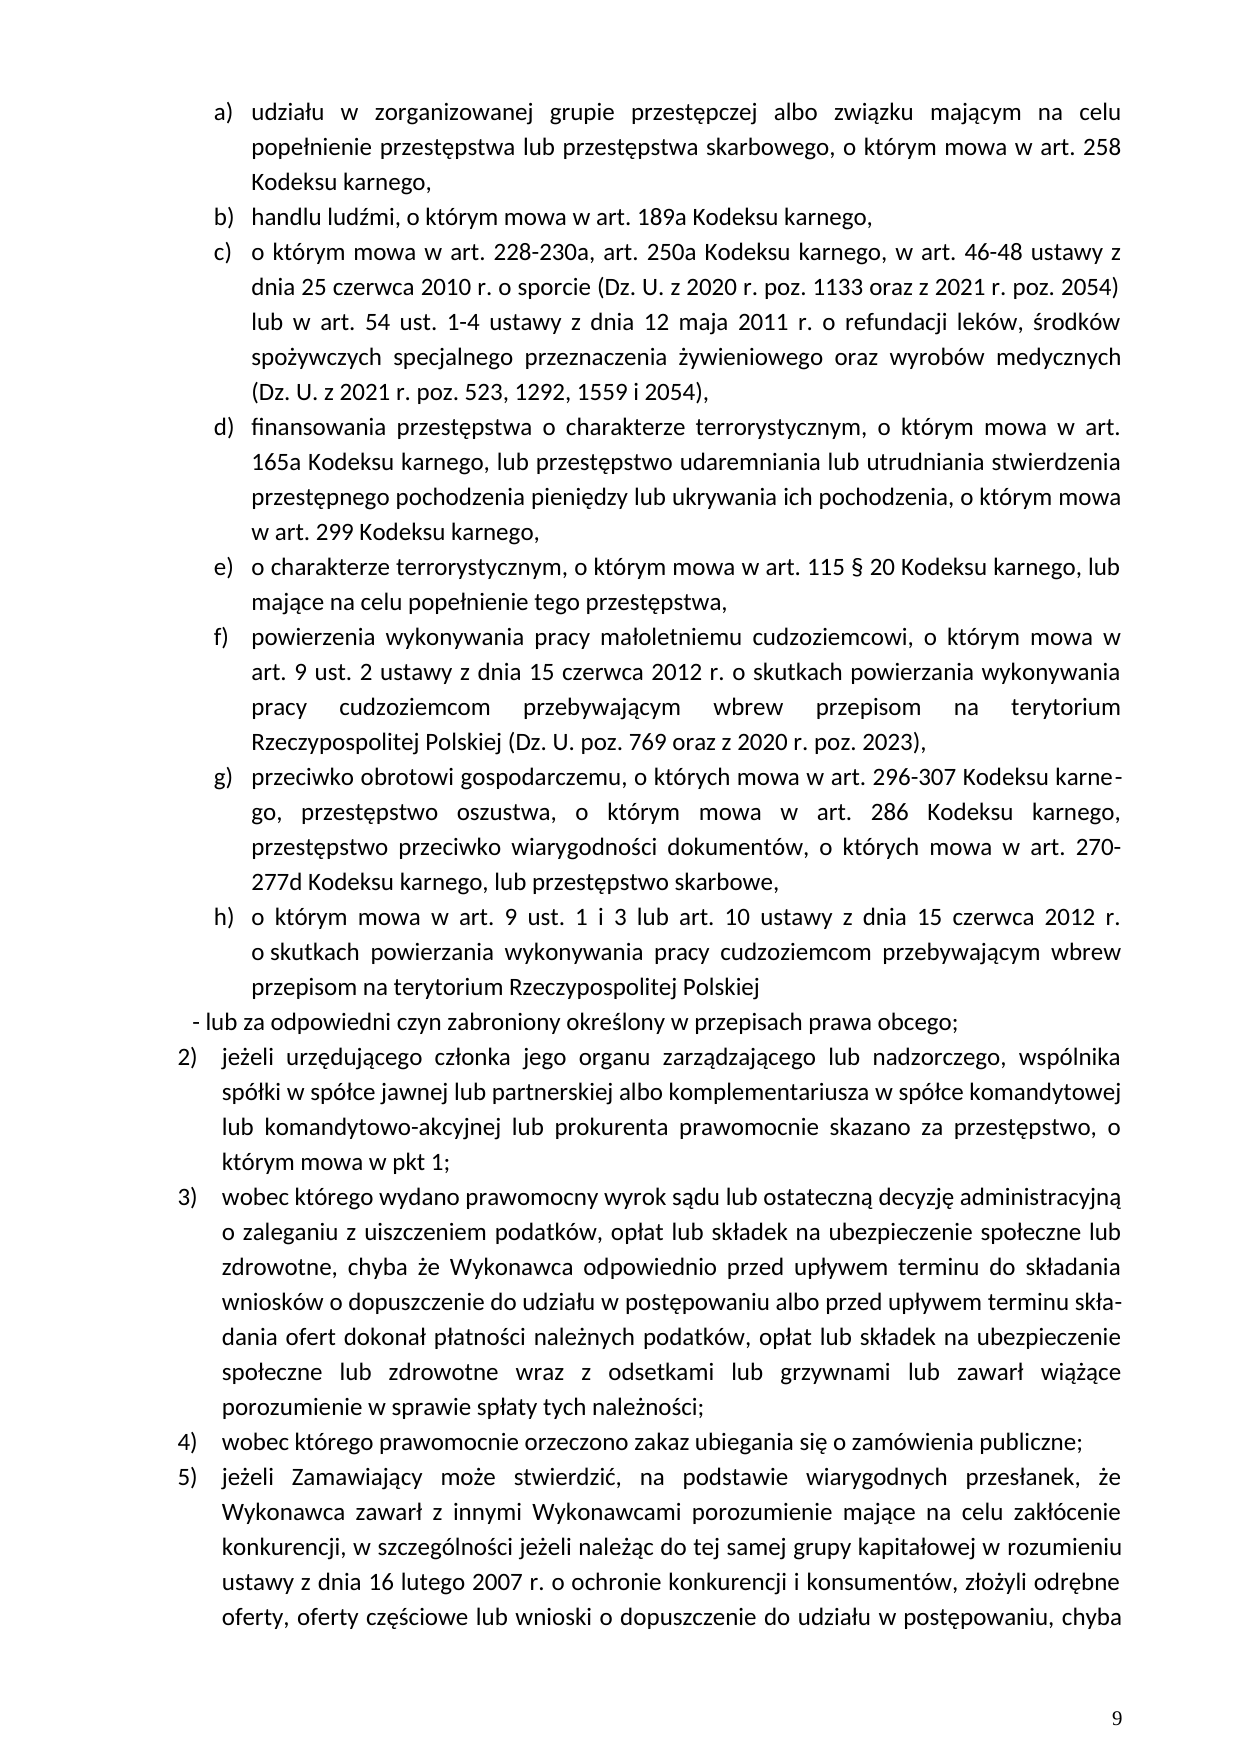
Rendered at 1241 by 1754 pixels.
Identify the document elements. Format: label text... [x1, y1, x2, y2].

list przeciwko obrotowi gospodarczemu, o których mowa w art. 296-307 Kodeksu karnego, przestępstwo oszustwa, o którym mowa w art. 286 Kodeksu karnego, przestępstwo przeciwko wiarygodności dokumentów, o których mowa w art. 270- 277d Kodeksu karnego, lub przestępstwo skarbowe, [214, 761, 1122, 897]
list jeżeli urzędującego członka jego organu zarządzającego lub nadzorczego, wspólnika spółki w spółce jawnej lub partnerskiej albo komplementariusza w spółce komandytowej lub komandytowo-akcyjnej lub prokurenta prawomocnie skazano za przestępstwo, o którym mowa w pkt 1; [177, 1041, 1122, 1177]
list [177, 1461, 1122, 1632]
list udziału w zorganizowanej grupie przestępczej albo związku mającym na celu popełnienie przestępstwa lub przestępstwa skarbowego, o którym mowa w art. 258 Kodeksu karnego, [214, 96, 1122, 197]
list o którym mowa w art. 9 ust. 1 i 3 lub art. 10 ustawy z dnia 15 czerwca 2012 r. o skutkach powierzania wykonywania pracy cudzoziemcom przebywającym wbrew przepisom na terytorium Rzeczypospolitej Polskiej [214, 901, 1122, 1002]
text - lub za odpowiedni czyn zabroniony określony w przepisach prawa obcego; [177, 1006, 1122, 1037]
list o którym mowa w art. 228-230a, art. 250a Kodeksu karnego, w art. 46-48 ustawy z dnia 25 czerwca 2010 r. o sporcie (Dz. U. z 2020 r. poz. 1133 oraz z 2021 r. poz. 2054) lub w art. 54 ust. 1-4 ustawy z dnia 12 maja 2011 r. o refundacji leków, środków spożywczych specjalnego przeznaczenia żywieniowego oraz wyrobów medycznych (Dz. U. z 2021 r. poz. 523, 1292, 1559 i 2054), [214, 236, 1122, 407]
list o charakterze terrorystycznym, o którym mowa w art. 115 § 20 Kodeksu karnego, lub mające na celu popełnienie tego przestępstwa, [214, 551, 1122, 617]
list handlu ludźmi, o którym mowa w art. 189a Kodeksu karnego, [214, 201, 1122, 232]
list powierzenia wykonywania pracy małoletniemu cudzoziemcowi, o którym mowa w art. 9 ust. 2 ustawy z dnia 15 czerwca 2012 r. o skutkach powierzania wykonywania pracy cudzoziemcom przebywającym wbrew przepisom na terytorium Rzeczypospolitej Polskiej (Dz. U. poz. 769 oraz z 2020 r. poz. 2023), [214, 621, 1122, 757]
list wobec którego wydano prawomocny wyrok sądu lub ostateczną decyzję administracyjną o zaleganiu z uiszczeniem podatków, opłat lub składek na ubezpieczenie społeczne lub zdrowotne, chyba że Wykonawca odpowiednio przed upływem terminu do składania wniosków o dopuszczenie do udziału w postępowaniu albo przed upływem terminu składania ofert dokonał płatności należnych podatków, opłat lub składek na ubezpieczenie społeczne lub zdrowotne wraz z odsetkami lub grzywnami lub zawarł wiążące porozumienie w sprawie spłaty tych należności; [177, 1181, 1122, 1422]
list wobec którego prawomocnie orzeczono zakaz ubiegania się o zamówienia publiczne; [177, 1426, 1122, 1457]
list finansowania przestępstwa o charakterze terrorystycznym, o którym mowa w art. 165a Kodeksu karnego, lub przestępstwo udaremniania lub utrudniania stwierdzenia przestępnego pochodzenia pieniędzy lub ukrywania ich pochodzenia, o którym mowa w art. 299 Kodeksu karnego, [214, 411, 1122, 547]
